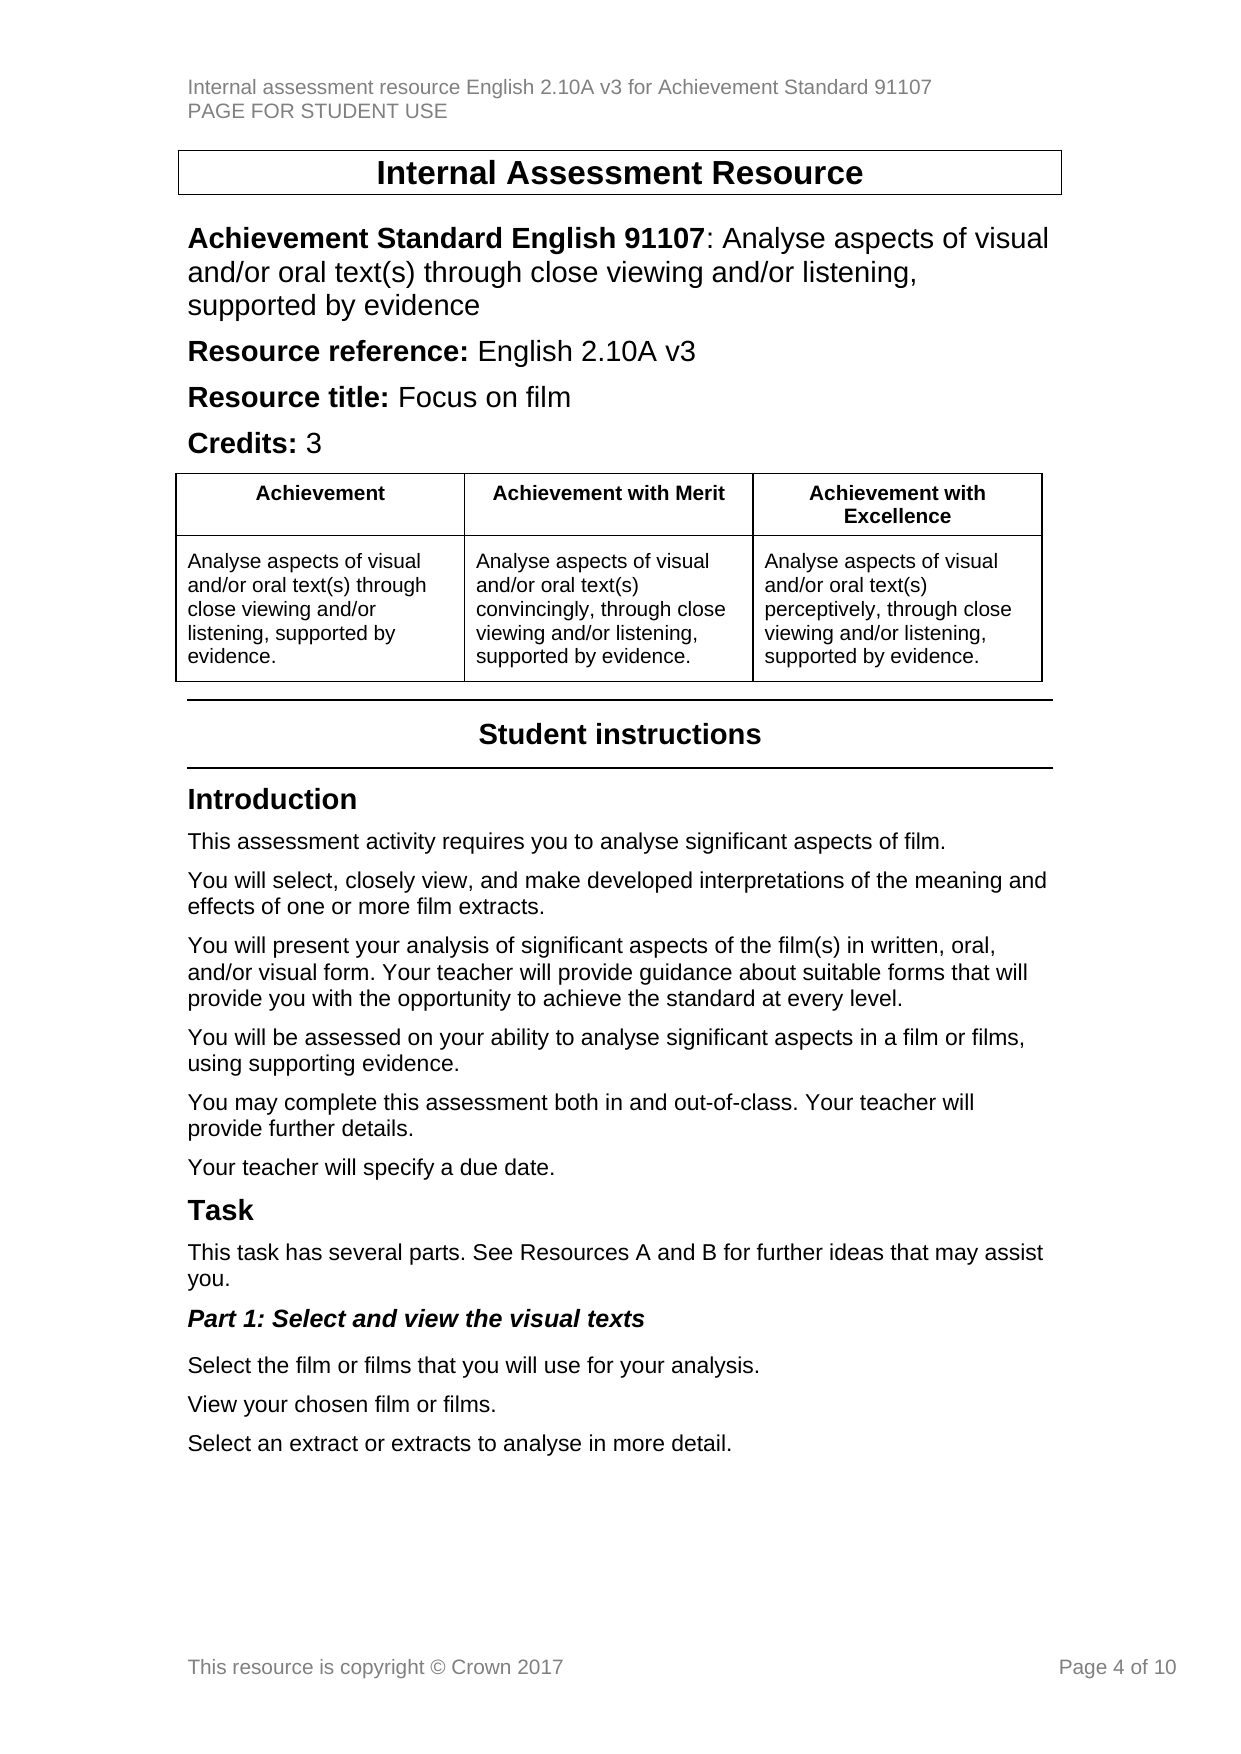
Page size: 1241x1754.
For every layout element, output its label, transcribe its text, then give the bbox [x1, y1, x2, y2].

table_header Achievement with Excellence [754, 474, 1041, 534]
subtitle Part 1: Select and view the visual texts [187, 1304, 1206, 1333]
text Resource title: Focus on film [187, 380, 1053, 414]
subtitle Task [187, 1193, 1206, 1227]
subtitle Introduction [187, 782, 1206, 816]
text You may complete this assessment both in and out-of-class. Your teacher will provide further details. [187, 1089, 1053, 1142]
table_header Achievement with Merit [465, 474, 752, 534]
text Credits: 3 [187, 426, 1053, 460]
table_header Achievement [177, 474, 464, 534]
table_cell Analyse aspects of visual and/or oral text(s) perceptively, through close viewing and/or listening, supported by evidence. [754, 536, 1041, 681]
text Select the film or films that you will use for your analysis. [187, 1352, 1053, 1378]
table_cell Analyse aspects of visual and/or oral text(s) convincingly, through close viewing and/or listening, supported by evidence. [465, 536, 752, 681]
text This task has several parts. See Resources A and B for further ideas that may assist you. [187, 1239, 1053, 1292]
text You will be assessed on your ability to analyse significant aspects in a film or films, using supporting evidence. [187, 1024, 1053, 1076]
text You will select, closely view, and make developed interpretations of the meaning and effects of one or more film extracts. [187, 867, 1053, 920]
text This assessment activity requires you to analyse significant aspects of film. [187, 828, 1053, 854]
text Your teacher will specify a due date. [187, 1154, 1053, 1181]
text Achievement Standard English 91107: Analyse aspects of visual and/or oral text(s) through close viewing and/or listening, supported by evidence [187, 221, 1053, 322]
text Select an extract or extracts to analyse in more detail. [187, 1429, 1053, 1456]
text Student instructions [187, 701, 1053, 767]
text Resource reference: English 2.10A v3 [187, 334, 1053, 368]
text View your chosen film or films. [187, 1391, 1053, 1417]
table_cell Analyse aspects of visual and/or oral text(s) through close viewing and/or listening, supported by evidence. [177, 536, 464, 681]
text Internal Assessment Resource [179, 151, 1061, 194]
text You will present your analysis of significant aspects of the film(s) in written, oral, and/or visual form. Your teacher will provide guidance about suitable forms that will provide you with the opportunity to achieve the standard at every level. [187, 932, 1053, 1011]
